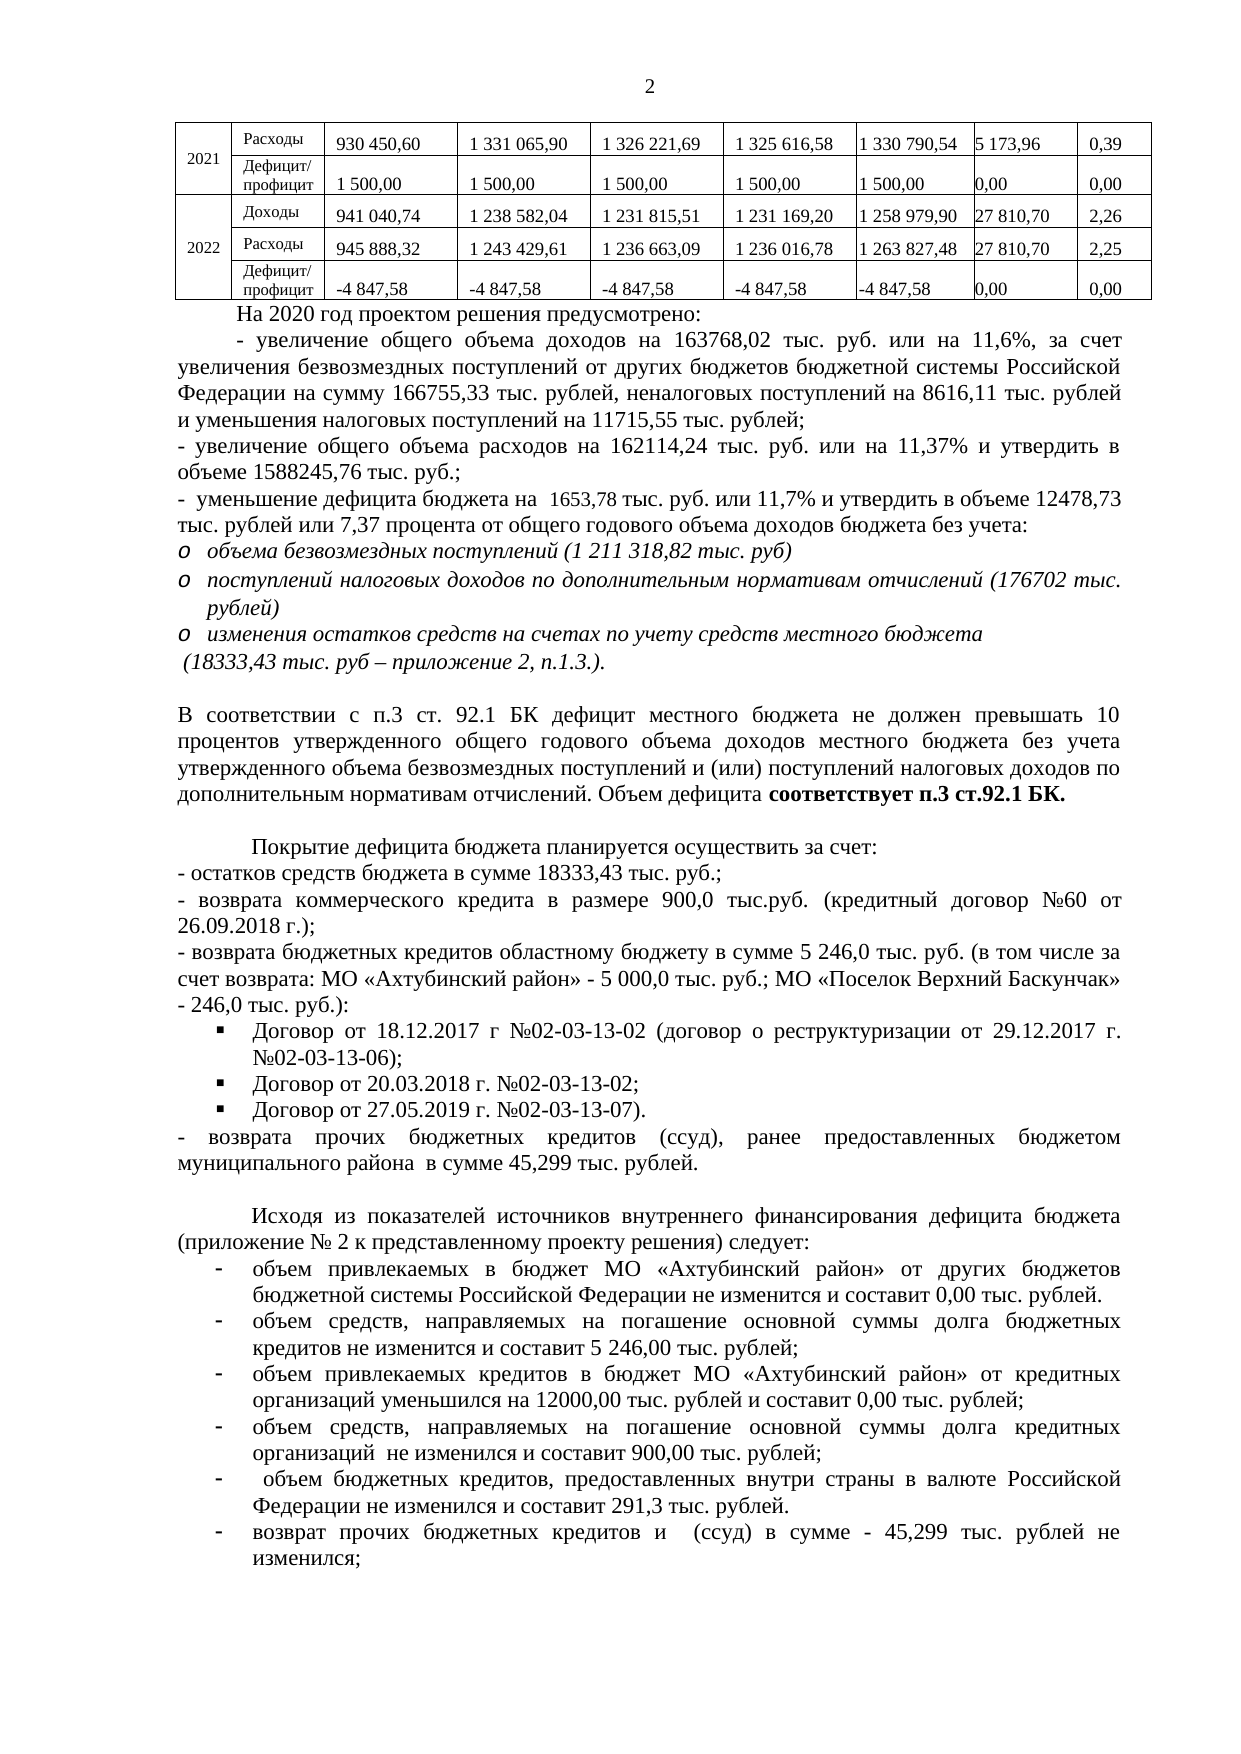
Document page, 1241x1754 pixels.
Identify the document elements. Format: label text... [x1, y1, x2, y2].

text - увеличение общего объема доходов на 163768,02 тыс. руб. или на 11,6%, за счет увеличения безвозмездных поступлений от других бюджетов бюджетной системы Российской Федерации на сумму 166755,33 тыс. рублей, неналоговых поступлений на 8616,11 тыс. рублей и уменьшения налоговых поступлений на 11715,55 тыс. рублей; [177, 327, 1122, 353]
text На 2020 год проектом решения предусмотрено: [177, 300, 1122, 327]
table_cell 1 258 979,90 [857, 195, 974, 227]
text Исходя из показателей источников внутреннего финансирования дефицита бюджета (приложение № 2 к представленному проекту решения) следует: [177, 1202, 1122, 1254]
table_cell 1 231 169,20 [724, 195, 856, 227]
table_cell 27 810,70 [975, 195, 1077, 227]
table_cell 1 500,00 [857, 156, 974, 194]
list объем средств, направляемых на погашение основной суммы долга бюджетных кредитов не изменится и составит 5 246,00 тыс. рублей; [215, 1307, 1122, 1360]
text - возврата коммерческого кредита в размере 900,0 тыс.руб. (кредитный договор №60 от 26.09.2018 г.); [177, 886, 1122, 938]
table_cell 1 238 582,04 [458, 195, 590, 227]
table_cell 1 263 827,48 [857, 228, 974, 260]
list объема безвозмездных поступлений (1 211 318,82 тыс. руб) [177, 537, 1122, 566]
list объем средств, направляемых на погашение основной суммы долга кредитных организаций не изменился и составит 900,00 тыс. рублей; [215, 1413, 1122, 1465]
list изменения остатков средств на счетах по учету средств местного бюджета [177, 620, 1122, 648]
table_cell 27 810,70 [975, 228, 1077, 260]
table_cell 5 173,96 [975, 123, 1077, 155]
list объем привлекаемых кредитов в бюджет МО «Ахтубинский район» от кредитных организаций уменьшился на 12000,00 тыс. рублей и составит 0,00 тыс. рублей; [215, 1360, 1122, 1413]
table_cell 0,00 [1078, 261, 1151, 299]
table_cell 1 330 790,54 [857, 123, 974, 155]
text Покрытие дефицита бюджета планируется осуществить за счет: [177, 833, 1122, 859]
list объем привлекаемых в бюджет МО «Ахтубинский район» от других бюджетов бюджетной системы Российской Федерации не изменится и составит 0,00 тыс. рублей. [215, 1254, 1122, 1307]
table_cell -4 847,58 [591, 261, 723, 299]
table_cell 2,26 [1078, 195, 1151, 227]
table_cell 1 331 065,90 [458, 123, 590, 155]
table_cell 0,00 [975, 261, 1077, 299]
table_cell 2022 [176, 195, 231, 299]
list Договор от 27.05.2019 г. №02-03-13-07). [215, 1096, 1122, 1123]
table_cell Доходы [232, 195, 324, 227]
list возврат прочих бюджетных кредитов и (ссуд) в сумме - 45,299 тыс. рублей не изменился; [215, 1518, 1122, 1571]
table_cell 1 500,00 [724, 156, 856, 194]
table_cell Дефицит/ профицит [232, 261, 324, 299]
text В соответствии с п.3 ст. 92.1 БК дефицит местного бюджета не должен превышать 10 процентов утвержденного общего годового объема доходов местного бюджета без учета утвержденного объема безвозмездных поступлений и (или) поступлений налоговых доходов по дополнительным нормативам отчислений. Объем дефицита соответствует п.3 ст.92.1 БК. [177, 701, 1122, 807]
text - увеличение общего объема доходов на 163768,02 тыс. руб. или на 11,6%, за счет увеличения безвозмездных поступлений от других бюджетов бюджетной системы Российской Федерации на сумму 166755,33 тыс. рублей, неналоговых поступлений на 8616,11 тыс. рублей и уменьшения налоговых поступлений на 11715,55 тыс. рублей; [177, 379, 1122, 432]
table_cell Дефицит/ профицит [232, 156, 324, 194]
table_cell 1 325 616,58 [724, 123, 856, 155]
table_cell 1 500,00 [591, 156, 723, 194]
table_cell -4 847,58 [857, 261, 974, 299]
table_cell 0,00 [1078, 156, 1151, 194]
table_cell 2021 [176, 123, 231, 194]
table_cell 0,39 [1078, 123, 1151, 155]
list Договор от 20.03.2018 г. №02-03-13-02; [215, 1070, 1122, 1096]
table_cell 1 231 815,51 [591, 195, 723, 227]
table_cell Расходы [232, 228, 324, 260]
table_cell 1 236 663,09 [591, 228, 723, 260]
table_cell 941 040,74 [325, 195, 457, 227]
text - возврата бюджетных кредитов областному бюджету в сумме 5 246,0 тыс. руб. (в том числе за счет возврата: МО «Ахтубинский район» - 5 000,0 тыс. руб.; МО «Поселок Верхний Баскунчак» - 246,0 тыс. руб.): [177, 938, 1122, 1017]
table_cell 1 236 016,78 [724, 228, 856, 260]
table_cell -4 847,58 [325, 261, 457, 299]
list поступлений налоговых доходов по дополнительным нормативам отчислений (176702 тыс. рублей) [177, 566, 1122, 620]
table_cell 1 243 429,61 [458, 228, 590, 260]
table_cell 1 500,00 [458, 156, 590, 194]
table_cell -4 847,58 [458, 261, 590, 299]
text (18333,43 тыс. руб – приложение 2, п.1.3.). [177, 648, 1122, 675]
table_cell -4 847,58 [724, 261, 856, 299]
table_cell 930 450,60 [325, 123, 457, 155]
table_cell 1 500,00 [325, 156, 457, 194]
text - возврата прочих бюджетных кредитов (ссуд), ранее предоставленных бюджетом муниципального района в сумме 45,299 тыс. рублей. [177, 1123, 1122, 1176]
list объем бюджетных кредитов, предоставленных внутри страны в валюте Российской Федерации не изменился и составит 291,3 тыс. рублей. [215, 1465, 1122, 1518]
text - уменьшение дефицита бюджета на 1653,78 тыс. руб. или 11,7% и утвердить в объеме 12478,73 тыс. рублей или 7,37 процента от общего годового объема доходов бюджета без учета: [177, 485, 1122, 537]
table_cell 2,25 [1078, 228, 1151, 260]
text - увеличение общего объема расходов на 162114,24 тыс. руб. или на 11,37% и утвердить в объеме 1588245,76 тыс. руб.; [177, 432, 1122, 485]
table_cell 945 888,32 [325, 228, 457, 260]
table_cell 0,00 [975, 156, 1077, 194]
list Договор от 18.12.2017 г №02-03-13-02 (договор о реструктуризации от 29.12.2017 г. №02-03-13-06); [215, 1017, 1122, 1070]
table_cell Расходы [232, 123, 324, 155]
table_cell 1 326 221,69 [591, 123, 723, 155]
text - остатков средств бюджета в сумме 18333,43 тыс. руб.; [177, 859, 1122, 886]
